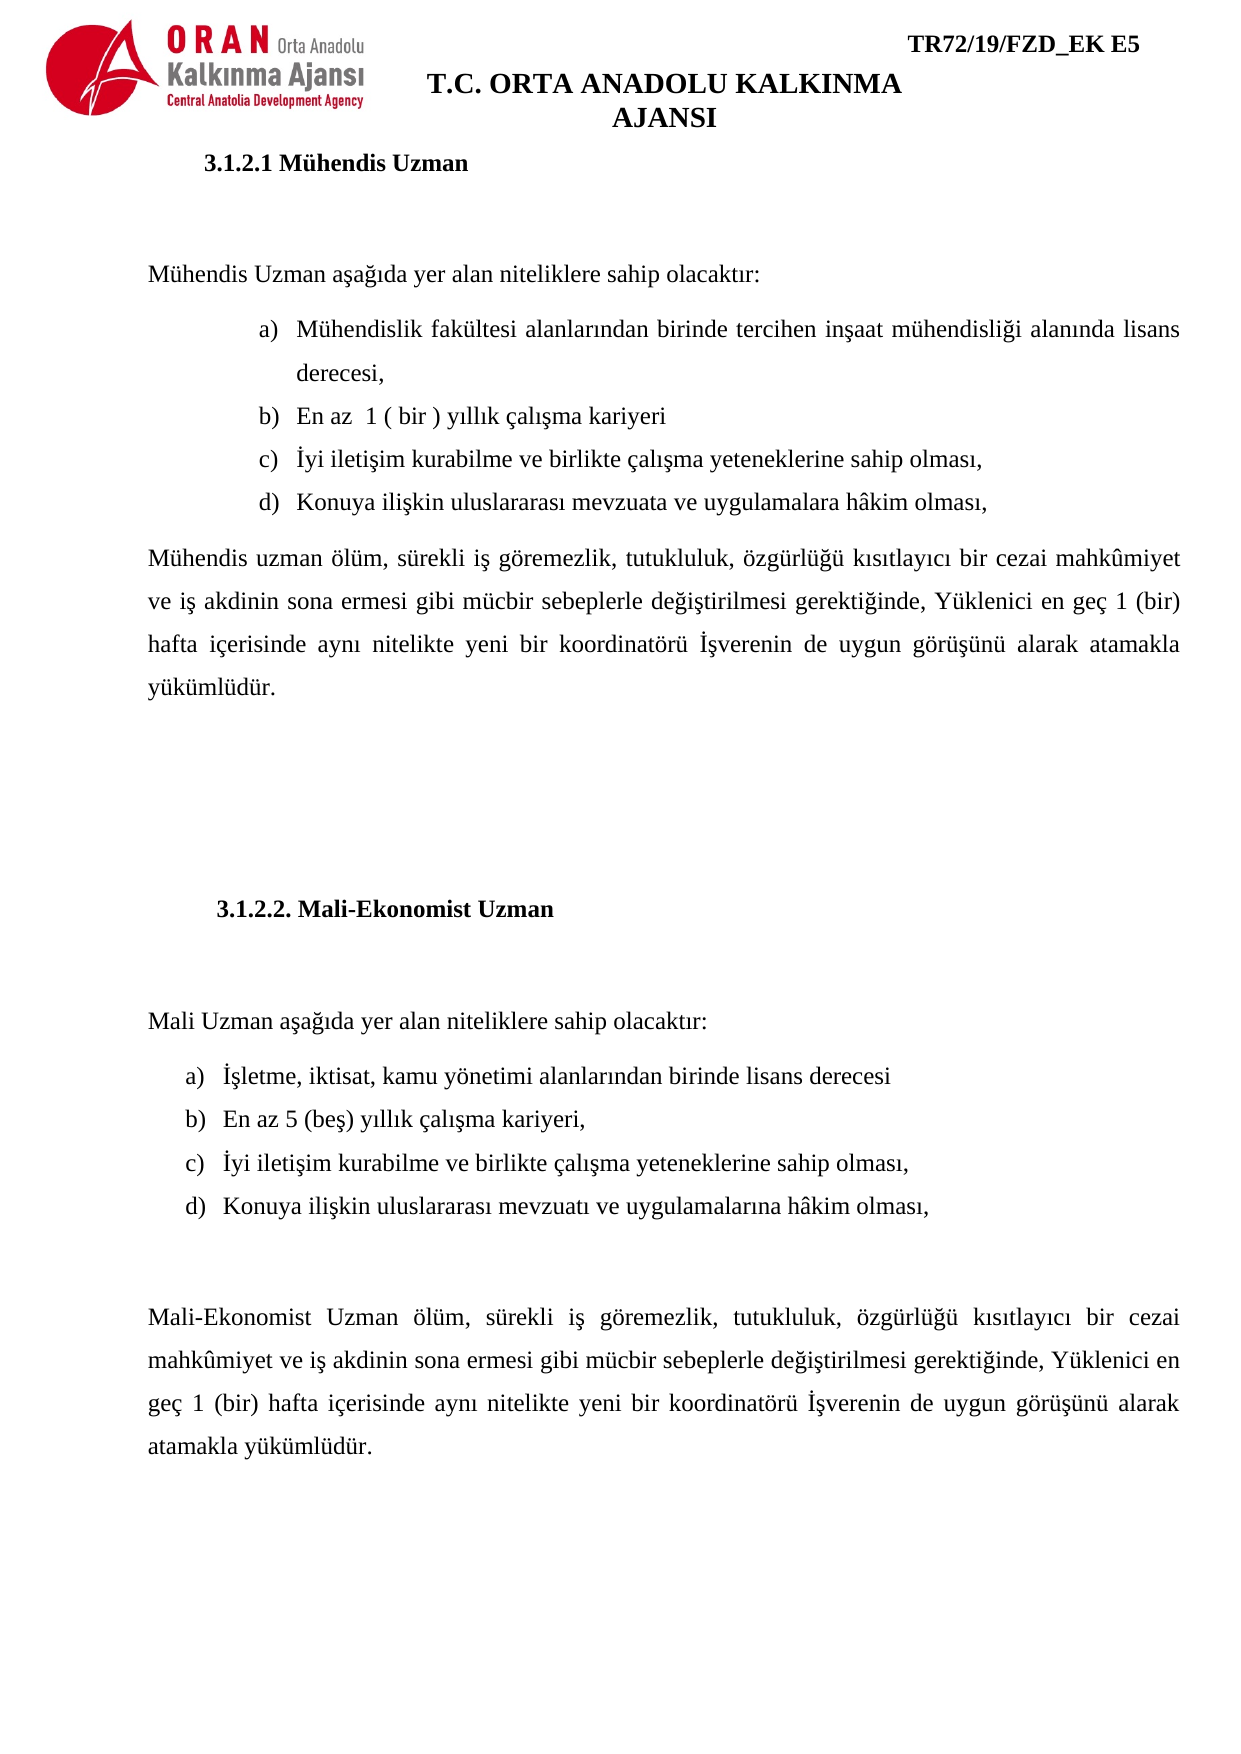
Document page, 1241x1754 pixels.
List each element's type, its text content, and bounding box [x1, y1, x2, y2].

picture [31, 1, 383, 120]
text 3.1.2.2. Mali-Ekonomist Uzman [148, 894, 1181, 923]
text Mali-Ekonomist Uzman ölüm, sürekli iş göremezlik, tutukluluk, özgürlüğü kısıtlayıcı bir cezai mahkûmiyet ve iş akdinin sona ermesi gibi mücbir sebeplerle değiştirilmesi gerektiğinde, Yüklenici en geç 1 (bir) hafta içerisinde aynı nitelikte yeni bir koordinatörü İşverenin de uygun görüşünü alarak atamakla yükümlüdür. [148, 1302, 1181, 1460]
list En az 1 ( bir ) yıllık çalışma kariyeri [259, 401, 1181, 429]
text Mühendis Uzman aşağıda yer alan niteliklere sahip olacaktır: [148, 259, 1181, 288]
text Mühendis uzman ölüm, sürekli iş göremezlik, tutukluluk, özgürlüğü kısıtlayıcı bir cezai mahkûmiyet ve iş akdinin sona ermesi gibi mücbir sebeplerle değiştirilmesi gerektiğinde, Yüklenici en geç 1 (bir) hafta içerisinde aynı nitelikte yeni bir koordinatörü İşverenin de uygun görüşünü alarak atamakla yükümlüdür. [148, 543, 1181, 701]
list Konuya ilişkin uluslararası mevzuata ve uygulamalara hâkim olması, [259, 487, 1181, 516]
list Konuya ilişkin uluslararası mevzuatı ve uygulamalarına hâkim olması, [185, 1191, 1181, 1219]
list Mühendislik fakültesi alanlarından birinde tercihen inşaat mühendisliği alanında lisans derecesi, [259, 314, 1181, 386]
text 3.1.2.1 Mühendis Uzman [148, 148, 1181, 176]
list İyi iletişim kurabilme ve birlikte çalışma yeteneklerine sahip olması, [259, 444, 1181, 473]
list İyi iletişim kurabilme ve birlikte çalışma yeteneklerine sahip olması, [185, 1148, 1181, 1176]
list En az 5 (beş) yıllık çalışma kariyeri, [185, 1104, 1181, 1133]
text Mali Uzman aşağıda yer alan niteliklere sahip olacaktır: [148, 1006, 1181, 1034]
list İşletme, iktisat, kamu yönetimi alanlarından birinde lisans derecesi [185, 1061, 1181, 1090]
